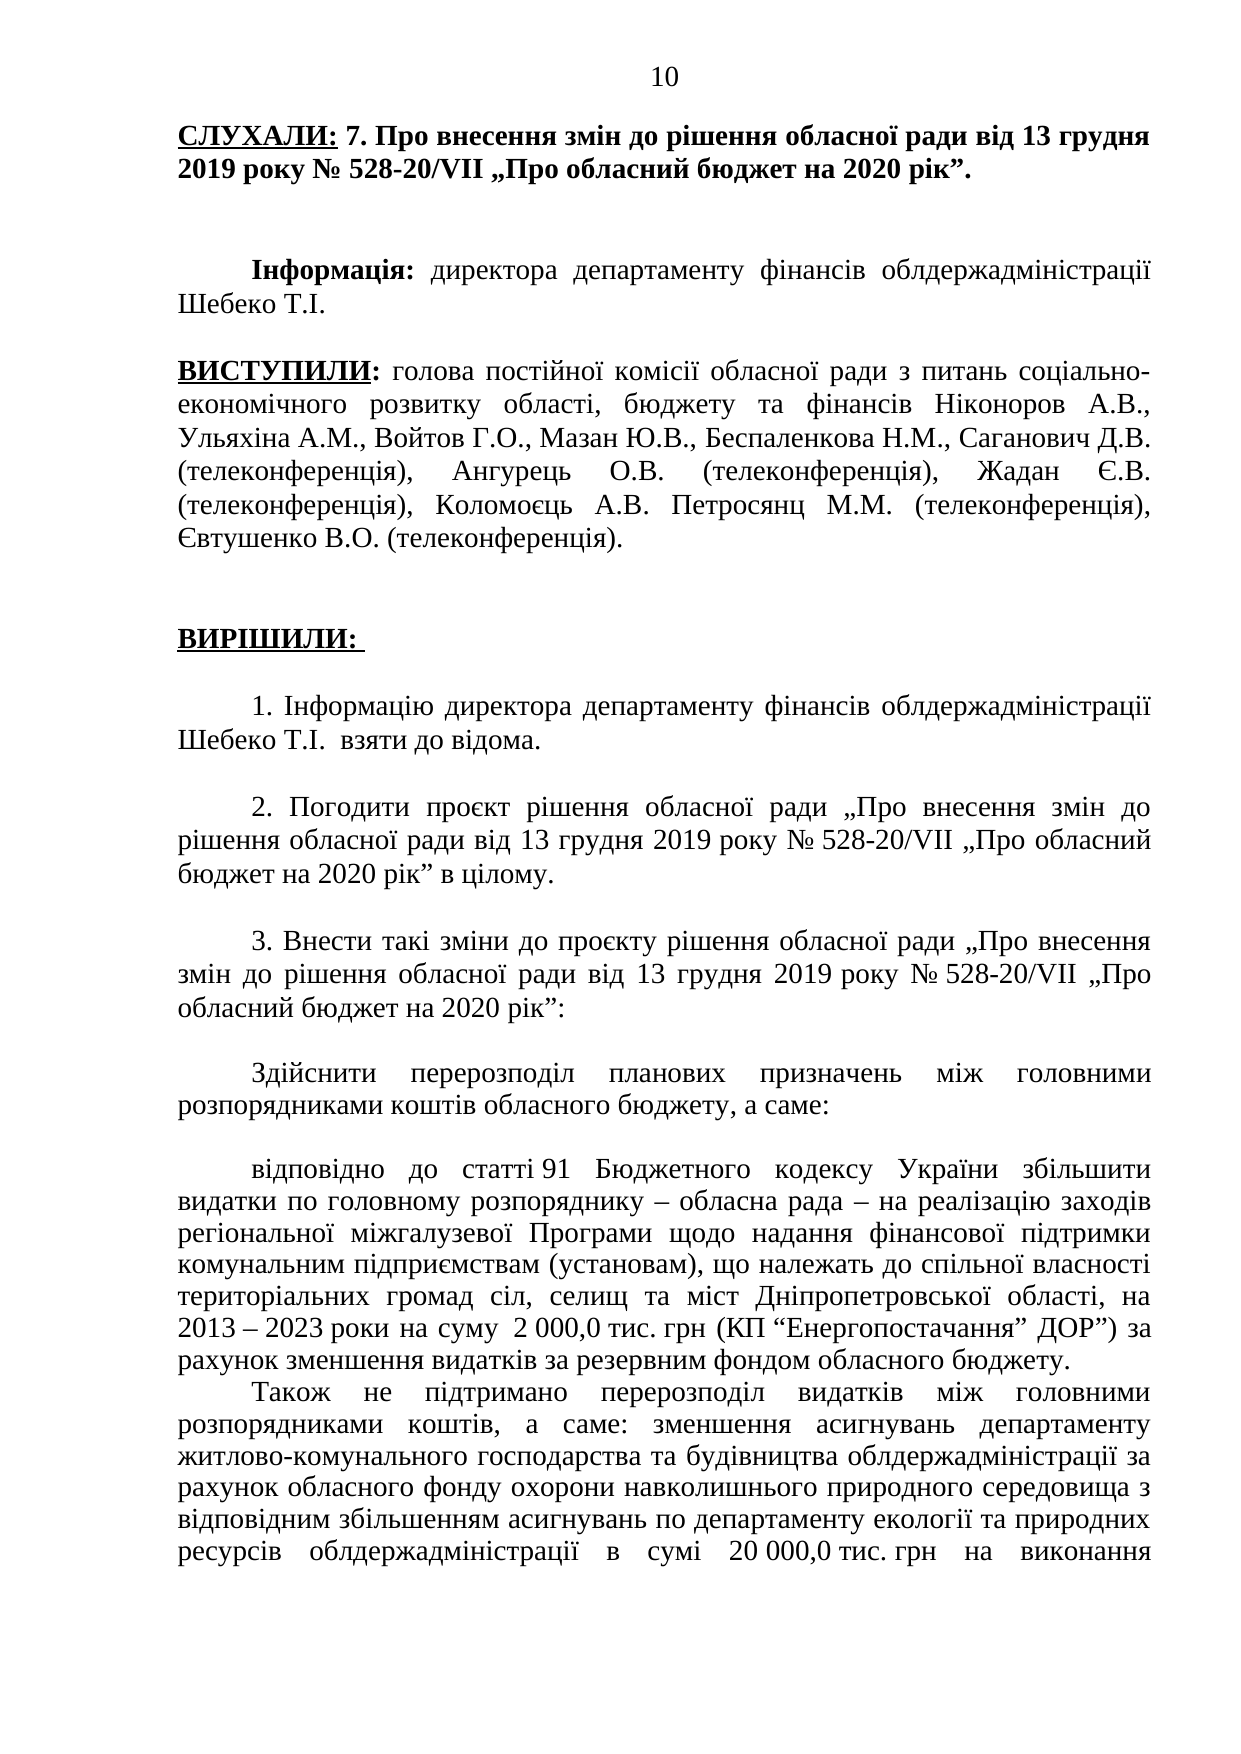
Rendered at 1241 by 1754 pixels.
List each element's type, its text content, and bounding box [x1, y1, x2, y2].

text відповідно до статті 91 Бюджетного кодексу України збільшити видатки по головному розпоряднику – обласна рада – на реалізацію заходів регіональної міжгалузевої Програми щодо надання фінансової підтримки комунальним підприємствам (установам), що належать до спільної власності територіальних громад сіл, селищ та міст Дніпропетровської області, на 2013 – 2023 роки на суму 2 000,0 тис. грн (КП “Енергопостачання” ДОР”) за рахунок зменшення видатків за резервним фондом обласного бюджету. [177, 1153, 1152, 1376]
text Здійснити перерозподіл планових призначень між головними розпорядниками коштів обласного бюджету, а саме: [177, 1057, 1152, 1121]
text 2. Погодити проєкт рішення обласної ради „Про внесення змін до рішення обласної ради від 13 грудня 2019 року № 528-20/VІІ „Про обласний бюджет на 2020 рік” в цілому. [177, 789, 1152, 889]
text Інформація: директора департаменту фінансів облдержадміністрації Шебеко Т.І. [177, 252, 1152, 319]
text 1. Інформацію директора департаменту фінансів облдержадміністрації Шебеко Т.І. взяти до відома. [177, 688, 1152, 755]
text 3. Внести такі зміни до проєкту рішення обласної ради „Про внесення змін до рішення обласної ради від 13 грудня 2019 року № 528-20/VІІ „Про обласний бюджет на 2020 рік”: [177, 923, 1152, 1024]
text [177, 1376, 1152, 1567]
text ВИСТУПИЛИ: голова постійної комісії обласної ради з питань соціально-економічного розвитку області, бюджету та фінансів Ніконоров А.В., Ульяхіна А.М., Войтов Г.О., Мазан Ю.В., Беспаленкова Н.М., Саганович Д.В. (телеконференція), Ангурець О.В. (телеконференція), Жадан Є.В. (телеконференція), Коломоєць А.В. Петросянц М.М. (телеконференція), Євтушенко В.О. (телеконференція). [177, 353, 1152, 554]
text СЛУХАЛИ: 7. Про внесення змін до рішення обласної ради від 13 грудня 2019 року № 528-20/VІІ „Про обласний бюджет на 2020 рік”. [177, 118, 1152, 185]
subtitle ВИРІШИЛИ: [177, 621, 1152, 655]
